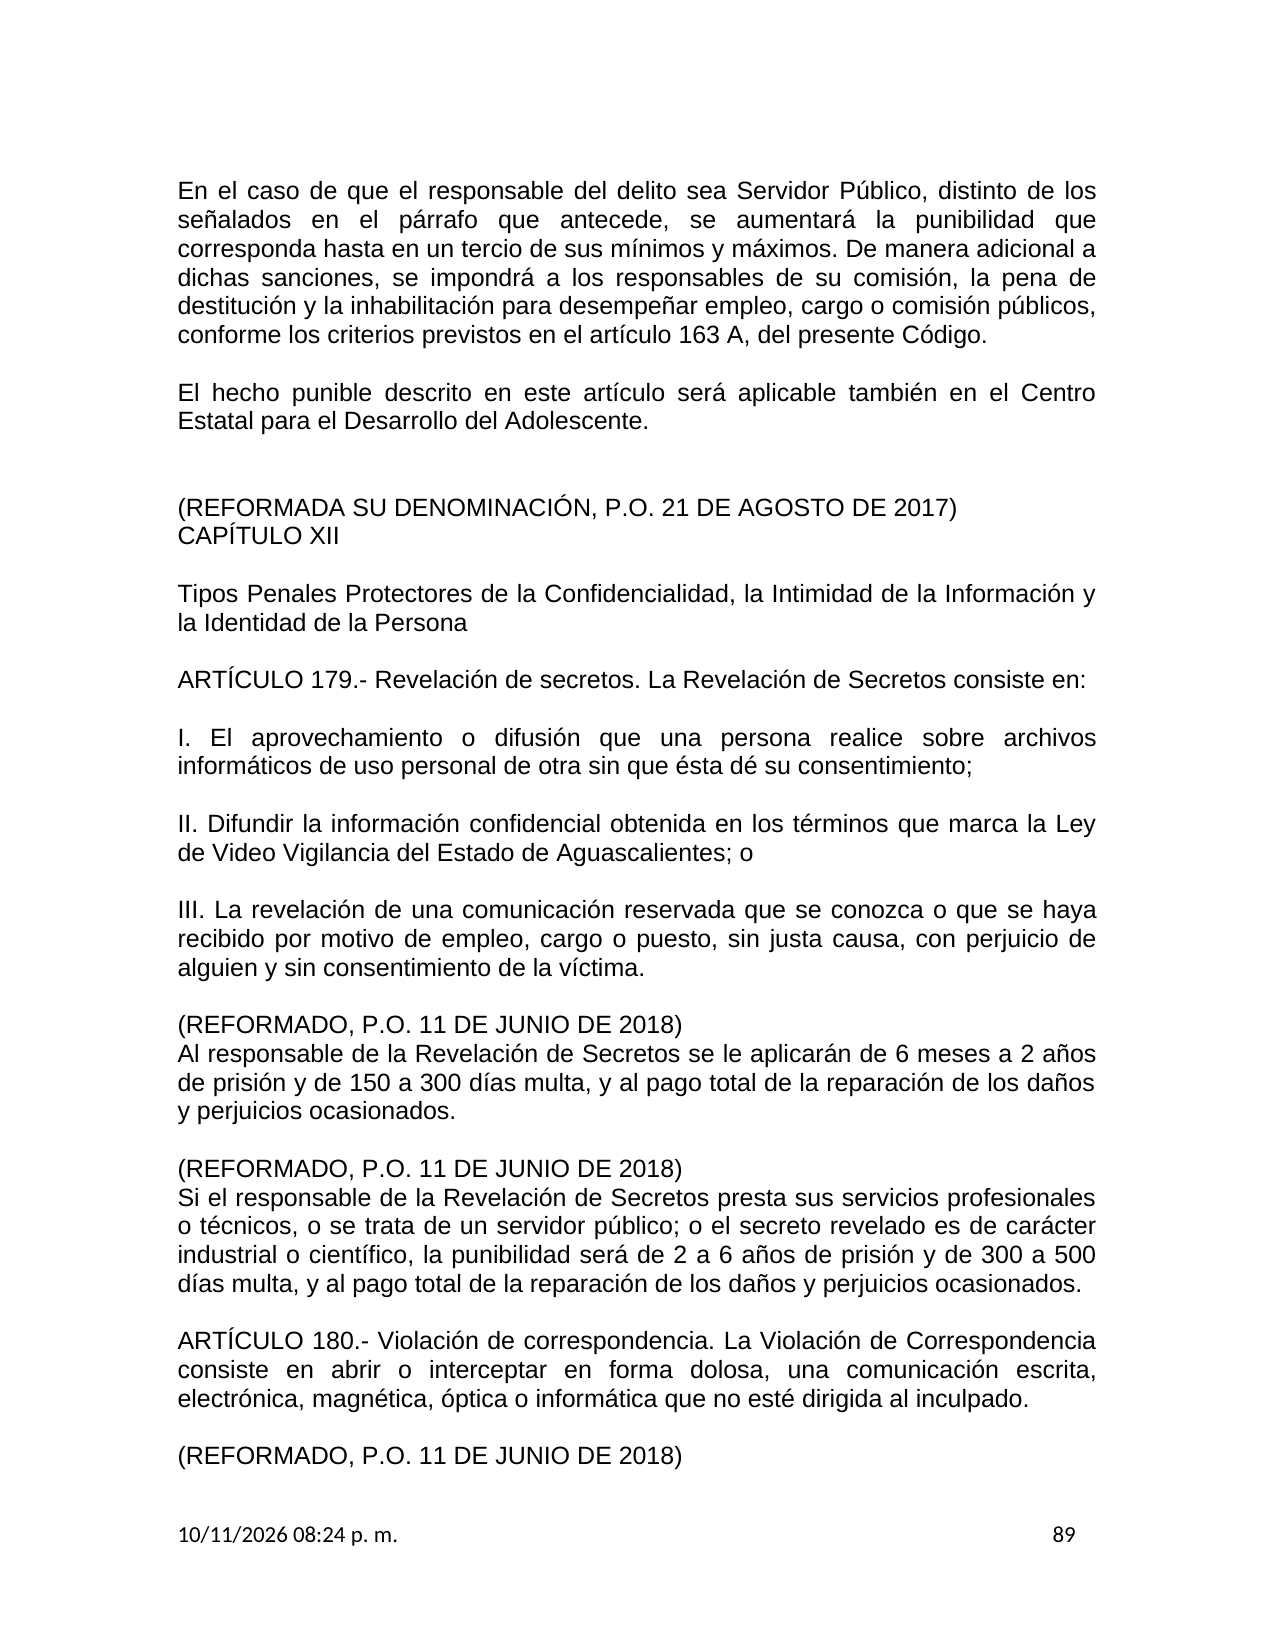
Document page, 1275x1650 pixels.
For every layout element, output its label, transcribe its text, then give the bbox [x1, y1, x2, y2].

text III. La revelación de una comunicación reservada que se conozca o que se haya recibido por motivo de empleo, cargo o puesto, sin justa causa, con perjuicio de alguien y sin consentimiento de la víctima. [177, 895, 1098, 981]
text Al responsable de la Revelación de Secretos se le aplicarán de 6 meses a 2 años de prisión y de 150 a 300 días multa, y al pago total de la reparación de los daños y perjuicios ocasionados. [177, 1039, 1098, 1125]
text (REFORMADO, P.O. 11 DE JUNIO DE 2018) [177, 1441, 1098, 1470]
text Tipos Penales Protectores de la Confidencialidad, la Intimidad de la Información y la Identidad de la Persona [177, 579, 1098, 636]
text En el caso de que el responsable del delito sea Servidor Público, distinto de los señalados en el párrafo que antecede, se aumentará la punibilidad que corresponda hasta en un tercio de sus mínimos y máximos. De manera adicional a dichas sanciones, se impondrá a los responsables de su comisión, la pena de destitución y la inhabilitación para desempeñar empleo, cargo o comisión públicos, conforme los criterios previstos en el artículo 163 A, del presente Código. [177, 176, 1098, 349]
text I. El aprovechamiento o difusión que una persona realice sobre archivos informáticos de uso personal de otra sin que ésta dé su consentimiento; [177, 723, 1098, 780]
text Si el responsable de la Revelación de Secretos presta sus servicios profesionales o técnicos, o se trata de un servidor público; o el secreto revelado es de carácter industrial o científico, la punibilidad será de 2 a 6 años de prisión y de 300 a 500 días multa, y al pago total de la reparación de los daños y perjuicios ocasionados. [177, 1183, 1098, 1298]
text CAPÍTULO XII [177, 521, 1098, 550]
text ARTÍCULO 180.- Violación de correspondencia. La Violación de Correspondencia consiste en abrir o interceptar en forma dolosa, una comunicación escrita, electrónica, magnética, óptica o informática que no esté dirigida al inculpado. [177, 1326, 1098, 1413]
text El hecho punible descrito en este artículo será aplicable también en el Centro Estatal para el Desarrollo del Adolescente. [177, 378, 1098, 435]
text ARTÍCULO 179.- Revelación de secretos. La Revelación de Secretos consiste en: [177, 665, 1098, 694]
text (REFORMADO, P.O. 11 DE JUNIO DE 2018) [177, 1010, 1098, 1039]
text (REFORMADO, P.O. 11 DE JUNIO DE 2018) [177, 1154, 1098, 1183]
text II. Difundir la información confidencial obtenida en los términos que marca la Ley de Video Vigilancia del Estado de Aguascalientes; o [177, 809, 1098, 866]
text (REFORMADA SU DENOMINACIÓN, P.O. 21 DE AGOSTO DE 2017) [177, 493, 1098, 521]
